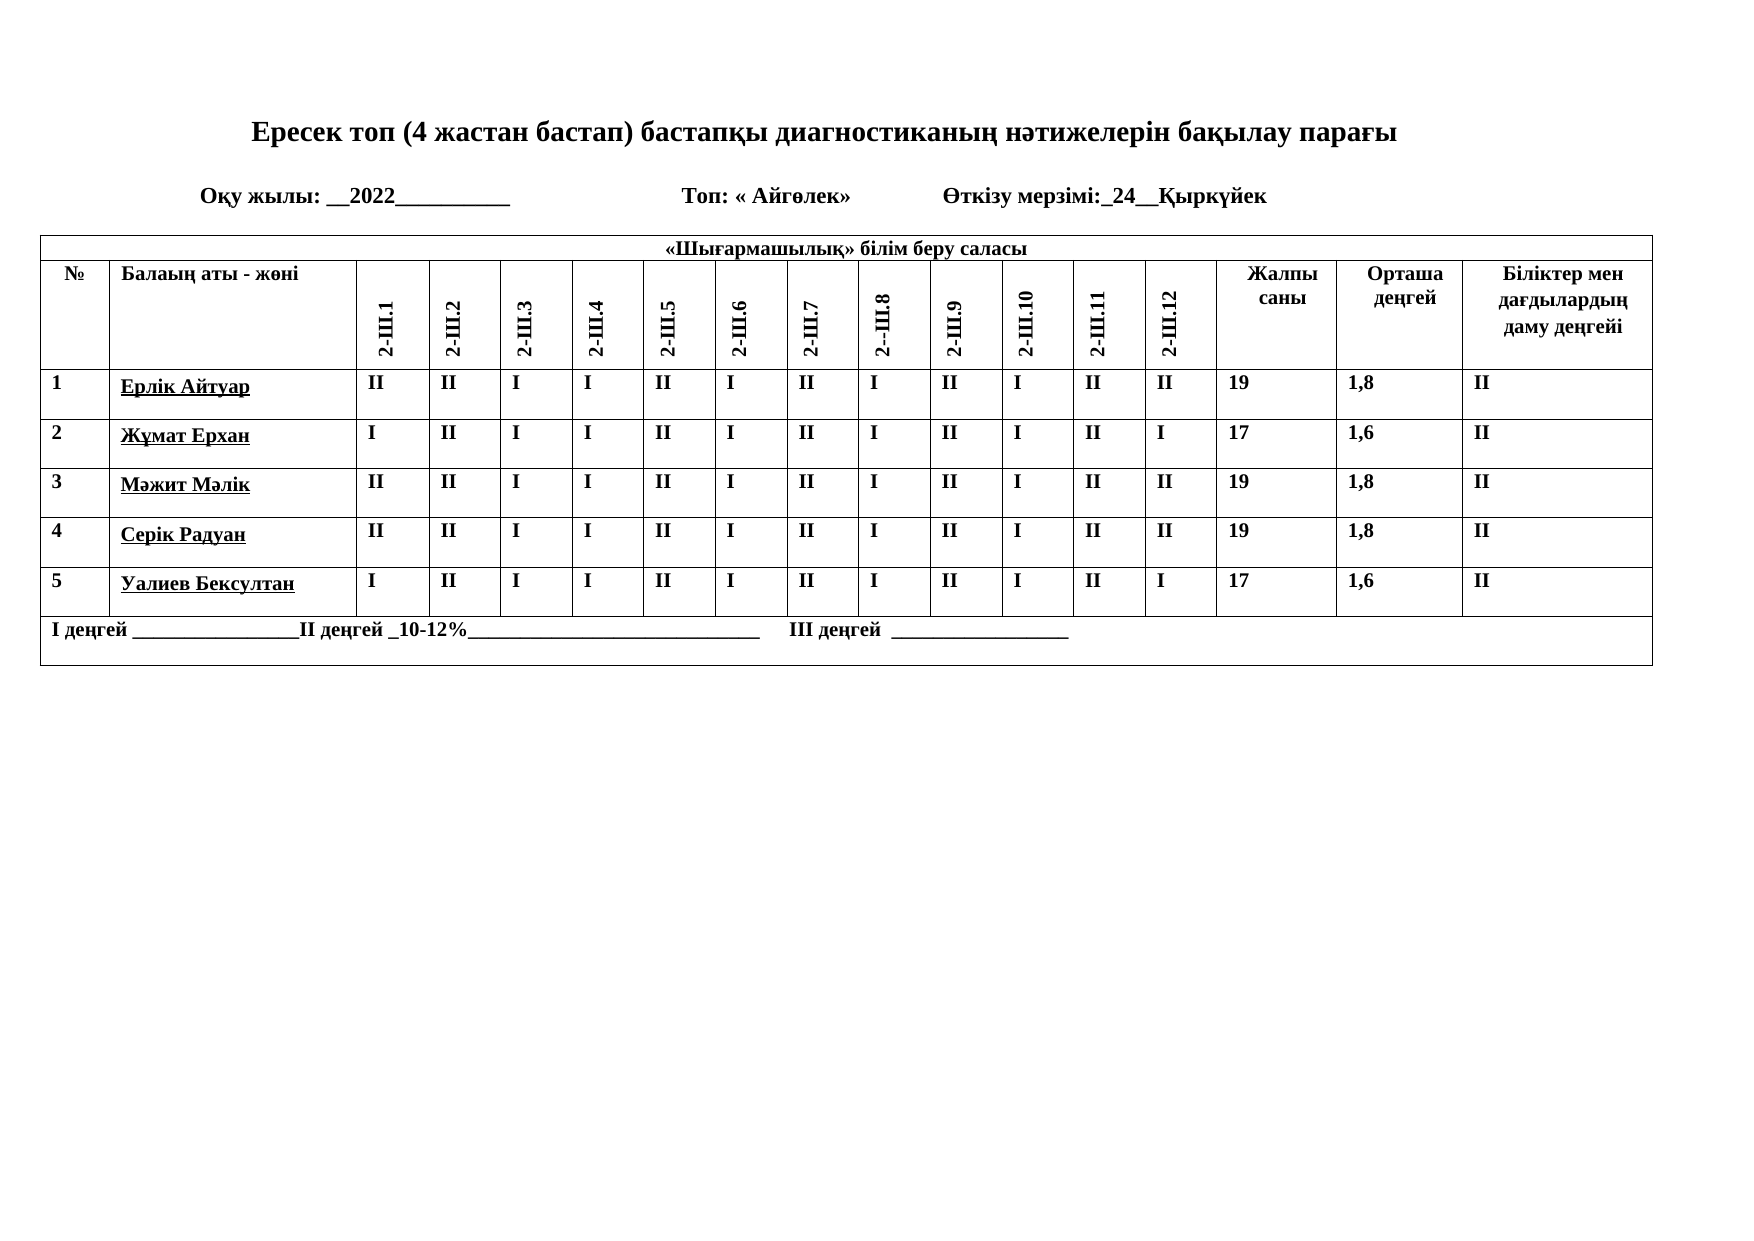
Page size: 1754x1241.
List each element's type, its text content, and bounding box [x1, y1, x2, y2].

table_cell 2-Ш.5 [644, 261, 715, 369]
table_cell I [859, 469, 930, 517]
table_cell I [573, 469, 643, 517]
table_cell II [644, 568, 715, 616]
table_cell II [357, 469, 429, 517]
table_cell 2-Ш.4 [573, 261, 643, 369]
table_cell № [41, 261, 109, 369]
table_header «Шығармашылық» білім беру саласы [41, 236, 1652, 260]
table_cell II [788, 518, 858, 567]
table_cell I [501, 518, 572, 567]
table_cell 1,8 [1337, 518, 1462, 567]
table_cell II [644, 370, 715, 418]
table_cell II [430, 518, 500, 567]
table_cell 2 [41, 420, 109, 468]
table_cell I [501, 568, 572, 616]
table_cell I [1003, 469, 1073, 517]
table_cell 5 [41, 568, 109, 616]
table_cell II [1074, 568, 1145, 616]
table_cell II [430, 420, 500, 468]
table_cell I [859, 370, 930, 418]
table_cell I [859, 420, 930, 468]
table_cell Уалиев Бексултан [110, 568, 356, 616]
table_cell Ерлік Айтуар [110, 370, 356, 418]
table_cell II [430, 469, 500, 517]
table_cell II [1463, 370, 1652, 418]
table_cell I [1003, 370, 1073, 418]
table_cell II [430, 568, 500, 616]
table_cell 1,6 [1337, 568, 1462, 616]
table_cell II [357, 518, 429, 567]
table_cell 4 [41, 518, 109, 567]
text Оқу жылы: __2022__________ Топ: « Айгөлек» Өткізу мерзімі:_24__Қыркүйек [39, 182, 1689, 208]
table_cell II [931, 518, 1002, 567]
table_cell Балаың аты - жөні [110, 261, 356, 369]
table_cell II [931, 469, 1002, 517]
table_cell I [859, 518, 930, 567]
table_cell 2-Ш.9 [931, 261, 1002, 369]
table_cell I [716, 370, 787, 418]
table_cell II [931, 370, 1002, 418]
table_cell 2-Ш.3 [501, 261, 572, 369]
table_cell II [788, 469, 858, 517]
table_cell I [716, 469, 787, 517]
table_cell I [716, 568, 787, 616]
table_cell I [716, 518, 787, 567]
table_cell I [1003, 518, 1073, 567]
table_cell 17 [1217, 568, 1336, 616]
table_cell I [1003, 568, 1073, 616]
table_cell II [1074, 469, 1145, 517]
table_cell I [716, 420, 787, 468]
table_cell Серік Радуан [110, 518, 356, 567]
table_cell II [788, 370, 858, 418]
table_cell Жалпы саны [1217, 261, 1336, 369]
table_cell II [1463, 469, 1652, 517]
table_cell II [788, 568, 858, 616]
table_cell II [1463, 420, 1652, 468]
table_cell I [501, 370, 572, 418]
table_cell 2-Ш.12 [1146, 261, 1216, 369]
table_cell I [1146, 420, 1216, 468]
table_cell 1 [41, 370, 109, 418]
table_cell II [1463, 568, 1652, 616]
table_cell I [573, 420, 643, 468]
table_cell I [859, 568, 930, 616]
table_cell 2-Ш.1 [357, 261, 429, 369]
table_cell II [430, 370, 500, 418]
table_cell 2-Ш.6 [716, 261, 787, 369]
table_cell 17 [1217, 420, 1336, 468]
table_cell II [931, 568, 1002, 616]
table_cell II [1074, 370, 1145, 418]
table_cell 19 [1217, 370, 1336, 418]
table_cell I [1146, 568, 1216, 616]
table_cell I [573, 370, 643, 418]
table_cell 1,8 [1337, 370, 1462, 418]
table_cell I [501, 420, 572, 468]
table_cell II [931, 420, 1002, 468]
table_cell Біліктер мен дағдылардың даму деңгейі [1463, 261, 1652, 369]
table_cell II [644, 518, 715, 567]
table_cell II [1146, 469, 1216, 517]
table_cell II [1074, 518, 1145, 567]
text Ересек топ (4 жастан бастап) бастапқы диагностиканың нәтижелерін бақылау парағы [39, 114, 1689, 148]
table_cell II [644, 420, 715, 468]
table_cell II [1146, 518, 1216, 567]
table_cell 1,6 [1337, 420, 1462, 468]
table_cell I [357, 568, 429, 616]
table_cell I [1003, 420, 1073, 468]
table_cell II [644, 469, 715, 517]
table_cell 19 [1217, 469, 1336, 517]
table_cell I деңгей ________________II деңгей _10-12%____________________________ III деңгей _________________ [41, 617, 1652, 665]
table_cell Жұмат Ерхан [110, 420, 356, 468]
table_cell I [357, 420, 429, 468]
table_cell Мәжит Мәлік [110, 469, 356, 517]
table_cell 2-Ш.2 [430, 261, 500, 369]
table_cell II [357, 370, 429, 418]
table_cell 2-Ш.10 [1003, 261, 1073, 369]
table_cell 1,8 [1337, 469, 1462, 517]
table_cell I [573, 518, 643, 567]
table_cell 3 [41, 469, 109, 517]
table_cell I [573, 568, 643, 616]
table_cell 2--Ш.8 [859, 261, 930, 369]
table_cell II [1074, 420, 1145, 468]
table_cell 2-Ш.11 [1074, 261, 1145, 369]
table_cell I [501, 469, 572, 517]
table_cell 19 [1217, 518, 1336, 567]
table_cell II [1463, 518, 1652, 567]
table_cell Орташа деңгей [1337, 261, 1462, 369]
table_cell II [788, 420, 858, 468]
table_cell II [1146, 370, 1216, 418]
table_cell 2-Ш.7 [788, 261, 858, 369]
